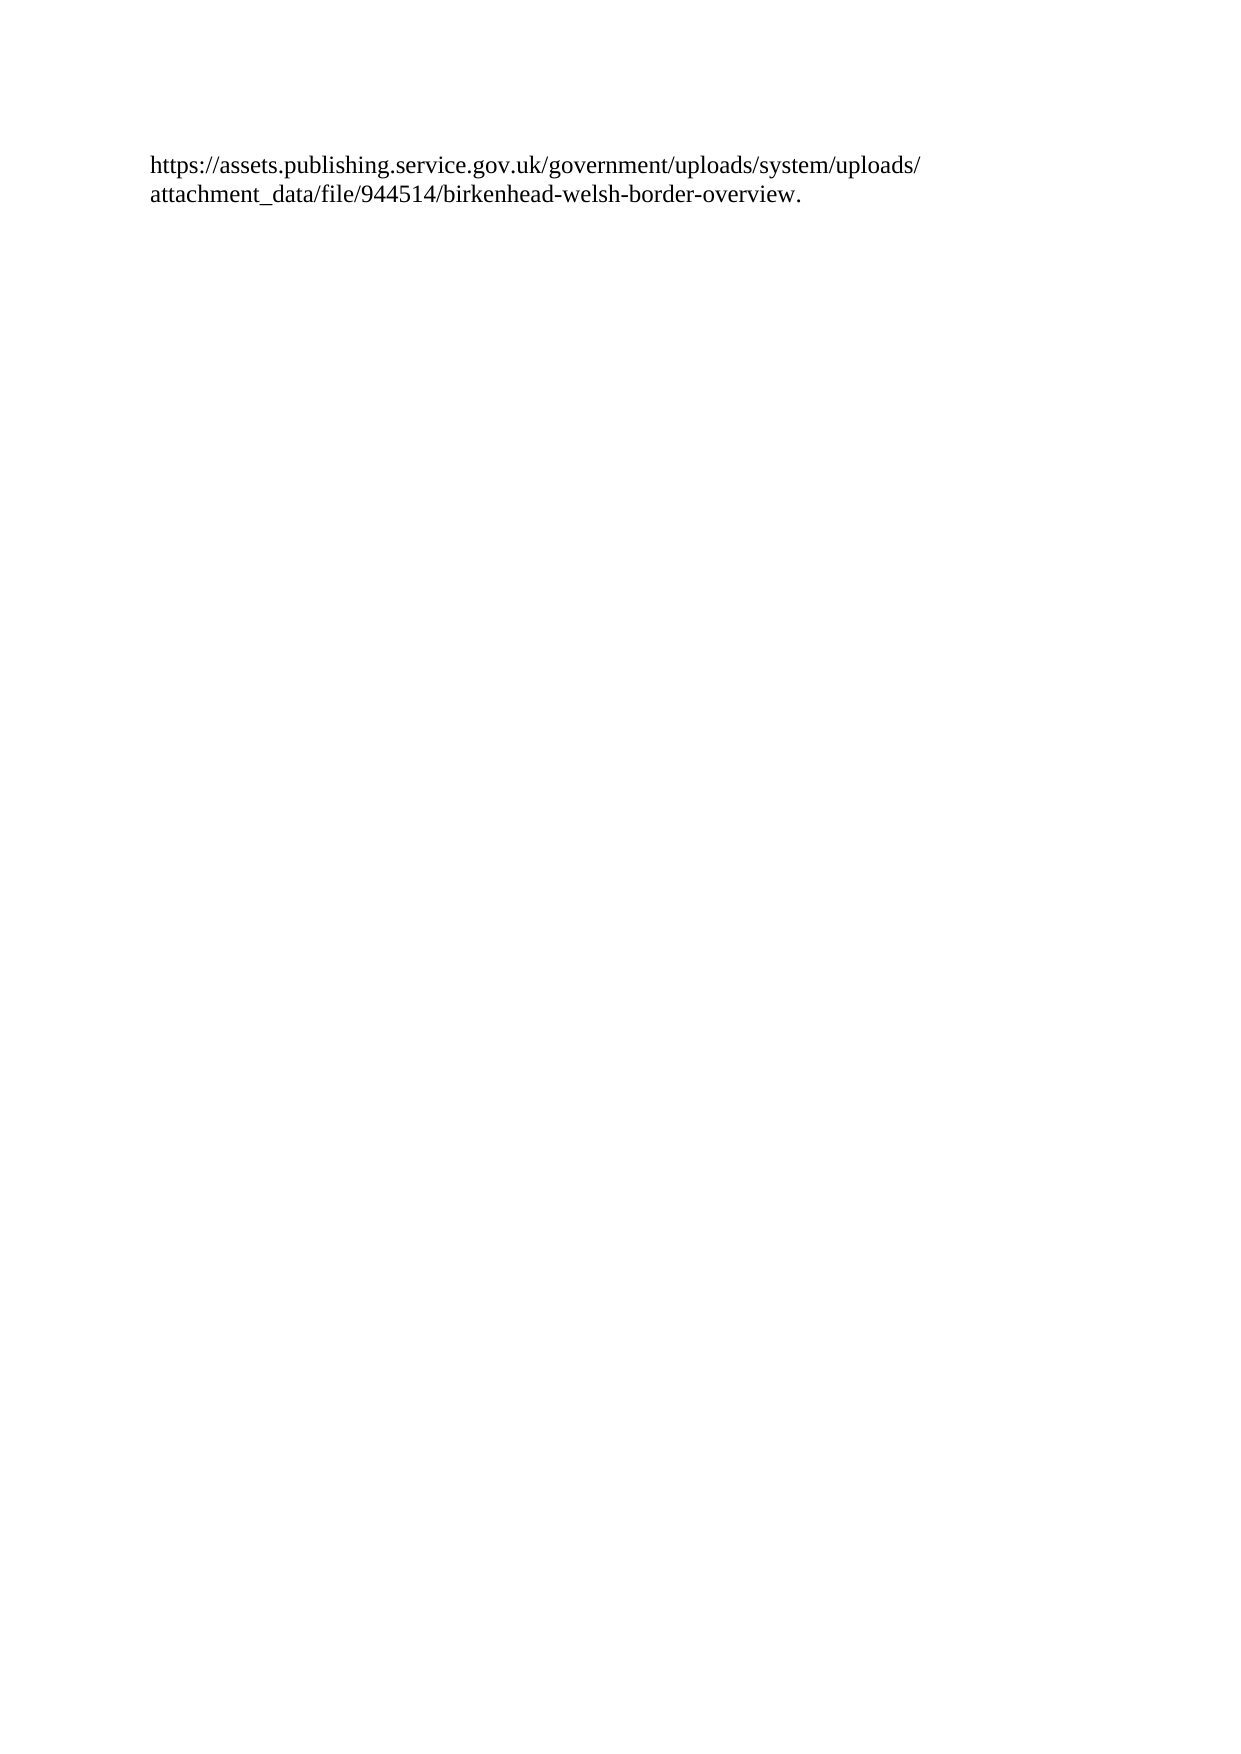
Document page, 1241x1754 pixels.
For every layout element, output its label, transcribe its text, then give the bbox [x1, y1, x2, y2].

text https://assets.publishing.service.gov.uk/government/uploads/system/uploads/attachment_data/file/944514/birkenhead-welsh-border-overview. [150, 150, 1090, 207]
